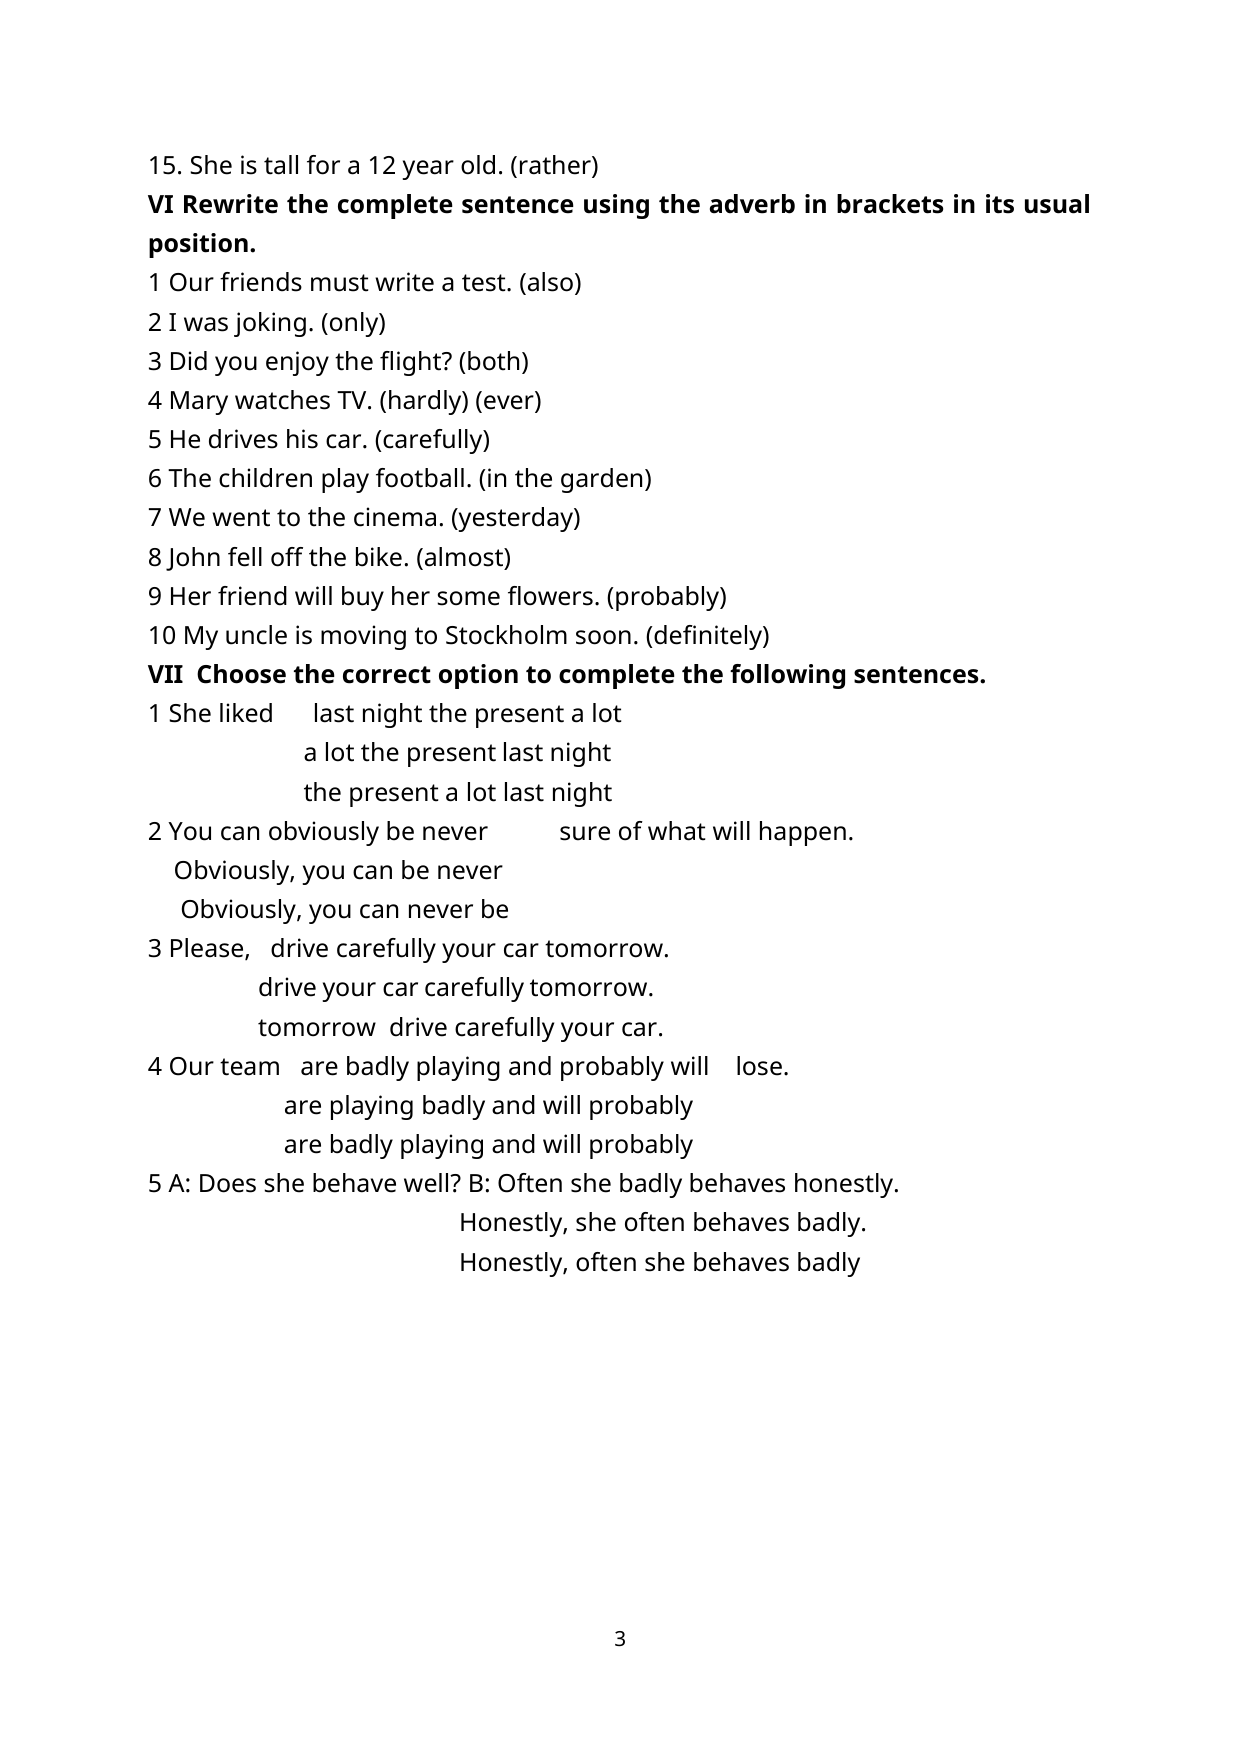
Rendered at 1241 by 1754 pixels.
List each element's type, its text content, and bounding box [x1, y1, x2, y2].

text Obviously, you can be never [148, 853, 1093, 887]
text are playing badly and will probably [148, 1088, 1093, 1122]
text are badly playing and will probably [148, 1127, 1093, 1161]
text Honestly, often she behaves badly [148, 1244, 1093, 1278]
text 6 The children play football. (in the garden) [148, 461, 1093, 495]
text 1 Our friends must write a test. (also) [148, 265, 1093, 299]
text 2 You can obviously be never sure of what will happen. [148, 813, 1093, 847]
text 3 Please, drive carefully your car tomorrow. [148, 931, 1093, 965]
text VI Rewrite the complete sentence using the adverb in brackets in its usual position. [148, 187, 1093, 260]
text 4 Mary watches TV. (hardly) (ever) [148, 383, 1093, 417]
text tomorrow drive carefully your car. [148, 1009, 1093, 1043]
text Obviously, you can never be [148, 892, 1093, 926]
text VII Choose the correct option to complete the following sentences. [148, 657, 1093, 691]
text Honestly, she often behaves badly. [148, 1205, 1093, 1239]
text 2 I was joking. (only) [148, 304, 1093, 338]
text 3 Did you enjoy the flight? (both) [148, 343, 1093, 377]
text 10 My uncle is moving to Stockholm soon. (definitely) [148, 618, 1093, 652]
text 1 She liked last night the present a lot [148, 696, 1093, 730]
text 5 A: Does she behave well? B: Often she badly behaves honestly. [148, 1166, 1093, 1200]
text 15. She is tall for a 12 year old. (rather) [148, 148, 1093, 182]
text drive your car carefully tomorrow. [148, 970, 1093, 1004]
text 9 Her friend will buy her some flowers. (probably) [148, 578, 1093, 612]
text a lot the present last night [148, 735, 1093, 769]
text 8 John fell off the bike. (almost) [148, 539, 1093, 573]
text 4 Our team are badly playing and probably will lose. [148, 1048, 1093, 1082]
text the present a lot last night [148, 774, 1093, 808]
text 5 He drives his car. (carefully) [148, 422, 1093, 456]
text 7 We went to the cinema. (yesterday) [148, 500, 1093, 534]
